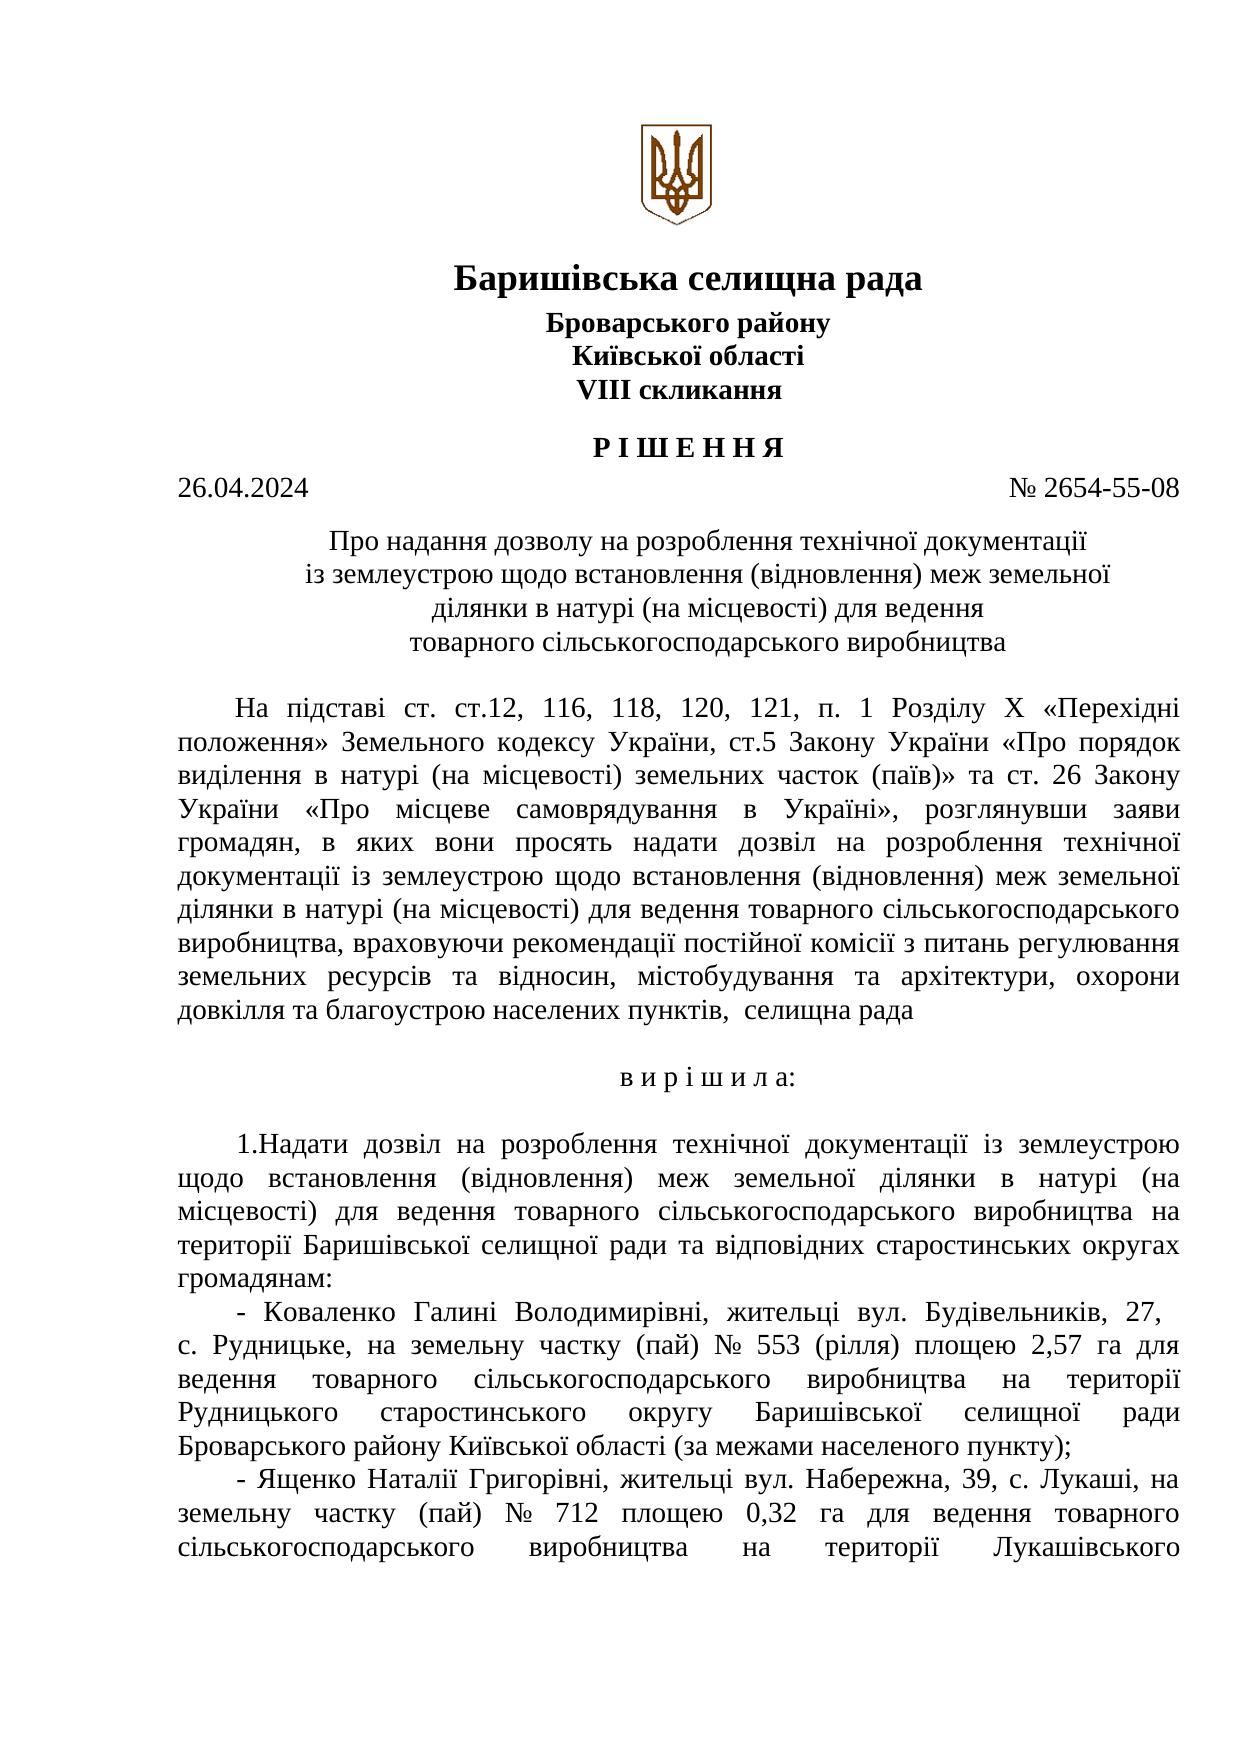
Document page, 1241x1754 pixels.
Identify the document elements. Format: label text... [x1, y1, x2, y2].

text ділянки в натурі (на місцевості) для ведення [195, 590, 1181, 624]
text Броварського району [195, 305, 1181, 338]
text - Коваленко Галині Володимирівні, жительці вул. Будівельників, 27, с. Рудницьке, на земельну частку (пай) № 553 (рілля) площею 2,57 га для ведення товарного сільськогосподарського виробництва на території Рудницького старостинського округу Баришівської селищної ради Броварського району Київської області (за межами населеного пункту); [177, 1294, 1181, 1462]
text товарного сільськогосподарського виробництва [195, 624, 1181, 657]
text VIIІ скликання [177, 372, 1181, 406]
text На підставі ст. ст.12, 116, 118, 120, 121, п. 1 Розділу Х «Перехідні положення» Земельного кодексу України, ст.5 Закону України «Про порядок виділення в натурі (на місцевості) земельних часток (паїв)» та ст. 26 Закону України «Про місцеве самоврядування в Україні», розглянувши заяви громадян, в яких вони просять надати дозвіл на розроблення технічної документації із землеустрою щодо встановлення (відновлення) меж земельної ділянки в натурі (на місцевості) для ведення товарного сільськогосподарського виробництва, враховуючи рекомендації постійної комісії з питань регулювання земельних ресурсів та відносин, містобудування та архітектури, охорони довкілля та благоустрою населених пунктів, селищна рада [177, 690, 1181, 1026]
text 1.Надати дозвіл на розроблення технічної документації із землеустрою щодо встановлення (відновлення) меж земельної ділянки в натурі (на місцевості) для ведення товарного сільськогосподарського виробництва на території Баришівської селищної ради та відповідних старостинських округах громадянам: [177, 1126, 1181, 1294]
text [177, 1462, 1181, 1562]
text Київської області [195, 338, 1181, 372]
text в и р і ш и л а: [177, 1059, 1181, 1093]
picture [634, 118, 719, 231]
text 26.04.2024 № 2654-55-08 [177, 470, 1181, 504]
text із землеустрою щодо встановлення (відновлення) меж земельної [195, 557, 1181, 590]
text Баришівська селищна рада [195, 256, 1181, 299]
text Про надання дозволу на розроблення технічної документації [195, 523, 1181, 557]
text Р І Ш Е Н Н Я [195, 431, 1181, 464]
